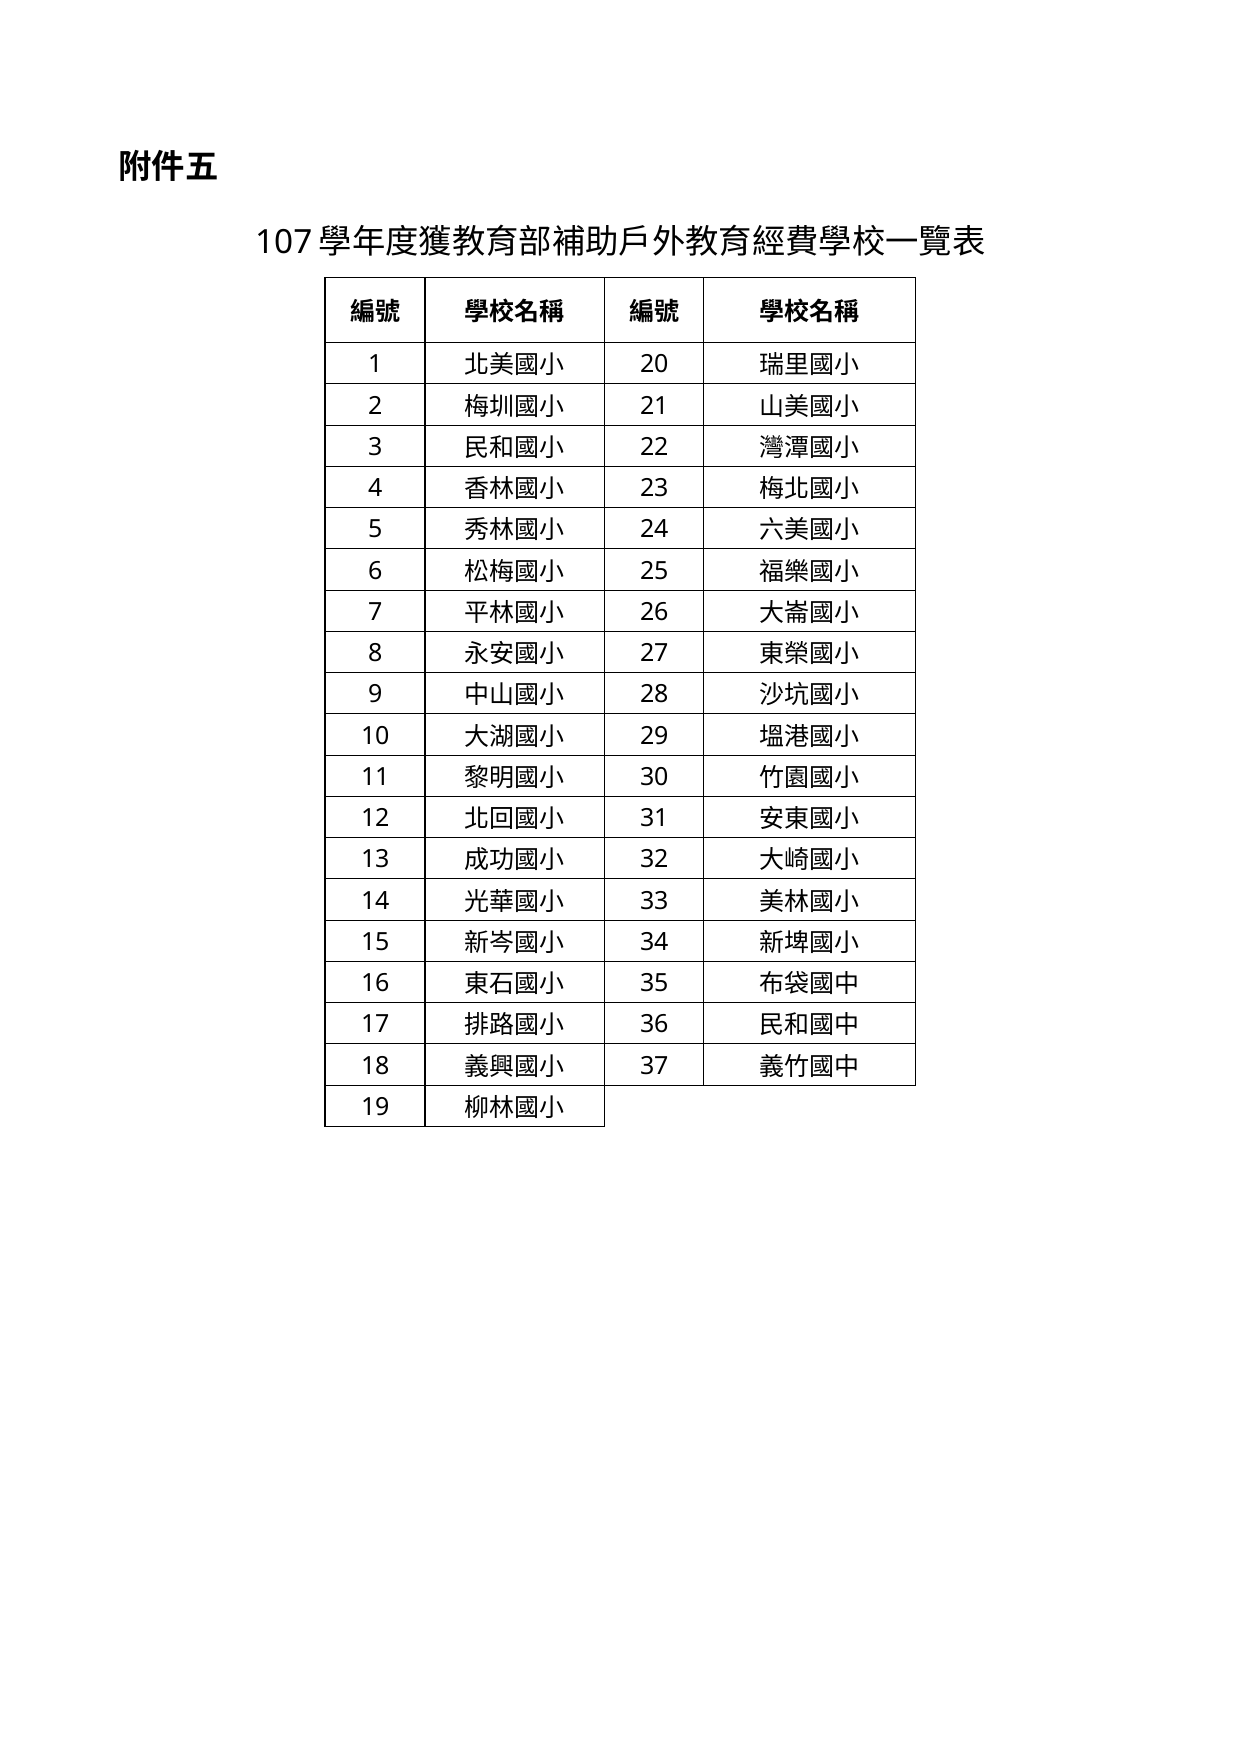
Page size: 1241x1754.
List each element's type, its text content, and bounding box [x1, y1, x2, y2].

table_cell 安東國小 [704, 797, 915, 837]
table_cell 布袋國中 [704, 962, 915, 1002]
table_cell 29 [605, 714, 703, 754]
table_cell 塭港國小 [704, 714, 915, 754]
table_cell 北美國小 [426, 343, 604, 383]
table_cell 香林國小 [426, 467, 604, 507]
table_cell 福樂國小 [704, 549, 915, 589]
table_cell 新埤國小 [704, 921, 915, 961]
table_cell 21 [605, 384, 703, 424]
table_cell 37 [605, 1044, 703, 1084]
table_cell 12 [326, 797, 424, 837]
table_cell 柳林國小 [426, 1086, 604, 1126]
table_cell 34 [605, 921, 703, 961]
table_cell 黎明國小 [426, 756, 604, 796]
table_cell 灣潭國小 [704, 426, 915, 466]
table_cell 35 [605, 962, 703, 1002]
table_cell 32 [605, 838, 703, 878]
table_cell 28 [605, 673, 703, 713]
table_cell 大崙國小 [704, 591, 915, 631]
table_cell 11 [326, 756, 424, 796]
table_cell 16 [326, 962, 424, 1002]
table_cell 沙坑國小 [704, 673, 915, 713]
table_cell 15 [326, 921, 424, 961]
table_cell 4 [326, 467, 424, 507]
table_cell 36 [605, 1003, 703, 1043]
table_cell 10 [326, 714, 424, 754]
table_cell 24 [605, 508, 703, 548]
table_cell 6 [326, 549, 424, 589]
table_cell 中山國小 [426, 673, 604, 713]
table_cell 1 [326, 343, 424, 383]
table_cell 25 [605, 549, 703, 589]
table_cell 23 [605, 467, 703, 507]
table_cell 北回國小 [426, 797, 604, 837]
table_cell 平林國小 [426, 591, 604, 631]
table_cell 光華國小 [426, 879, 604, 919]
table_header 學校名稱 [704, 278, 915, 342]
text 107學年度獲教育部補助戶外教育經費學校一覽表 [118, 202, 1122, 277]
table_cell 梅圳國小 [426, 384, 604, 424]
table_cell 30 [605, 756, 703, 796]
table_cell 東石國小 [426, 962, 604, 1002]
table_cell 永安國小 [426, 632, 604, 672]
table_cell 大湖國小 [426, 714, 604, 754]
table_cell 22 [605, 426, 703, 466]
table_cell 7 [326, 591, 424, 631]
table_cell 8 [326, 632, 424, 672]
table_cell 民和國小 [426, 426, 604, 466]
table_cell 大崎國小 [704, 838, 915, 878]
table_cell 33 [605, 879, 703, 919]
text 附件五 [118, 127, 1078, 202]
table_header 編號 [605, 278, 703, 342]
table_cell 瑞里國小 [704, 343, 915, 383]
table_cell 民和國中 [704, 1003, 915, 1043]
table_cell 美林國小 [704, 879, 915, 919]
table_cell 27 [605, 632, 703, 672]
table_cell 新岑國小 [426, 921, 604, 961]
table_cell 14 [326, 879, 424, 919]
table_cell 排路國小 [426, 1003, 604, 1043]
table_cell 梅北國小 [704, 467, 915, 507]
table_cell 六美國小 [704, 508, 915, 548]
table_cell 3 [326, 426, 424, 466]
table_cell 20 [605, 343, 703, 383]
table_cell 17 [326, 1003, 424, 1043]
table_cell 13 [326, 838, 424, 878]
table_cell 義竹國中 [704, 1044, 915, 1084]
table_header 編號 [326, 278, 424, 342]
table_cell 9 [326, 673, 424, 713]
table_cell 2 [326, 384, 424, 424]
table_cell 東榮國小 [704, 632, 915, 672]
table_cell 松梅國小 [426, 549, 604, 589]
table_cell 31 [605, 797, 703, 837]
table_header 學校名稱 [426, 278, 604, 342]
table_cell 義興國小 [426, 1044, 604, 1084]
table_cell 18 [326, 1044, 424, 1084]
table_cell 竹園國小 [704, 756, 915, 796]
table_cell 山美國小 [704, 384, 915, 424]
table_cell 秀林國小 [426, 508, 604, 548]
table_cell 5 [326, 508, 424, 548]
table_cell 26 [605, 591, 703, 631]
table_cell 19 [326, 1086, 424, 1126]
table_cell 成功國小 [426, 838, 604, 878]
